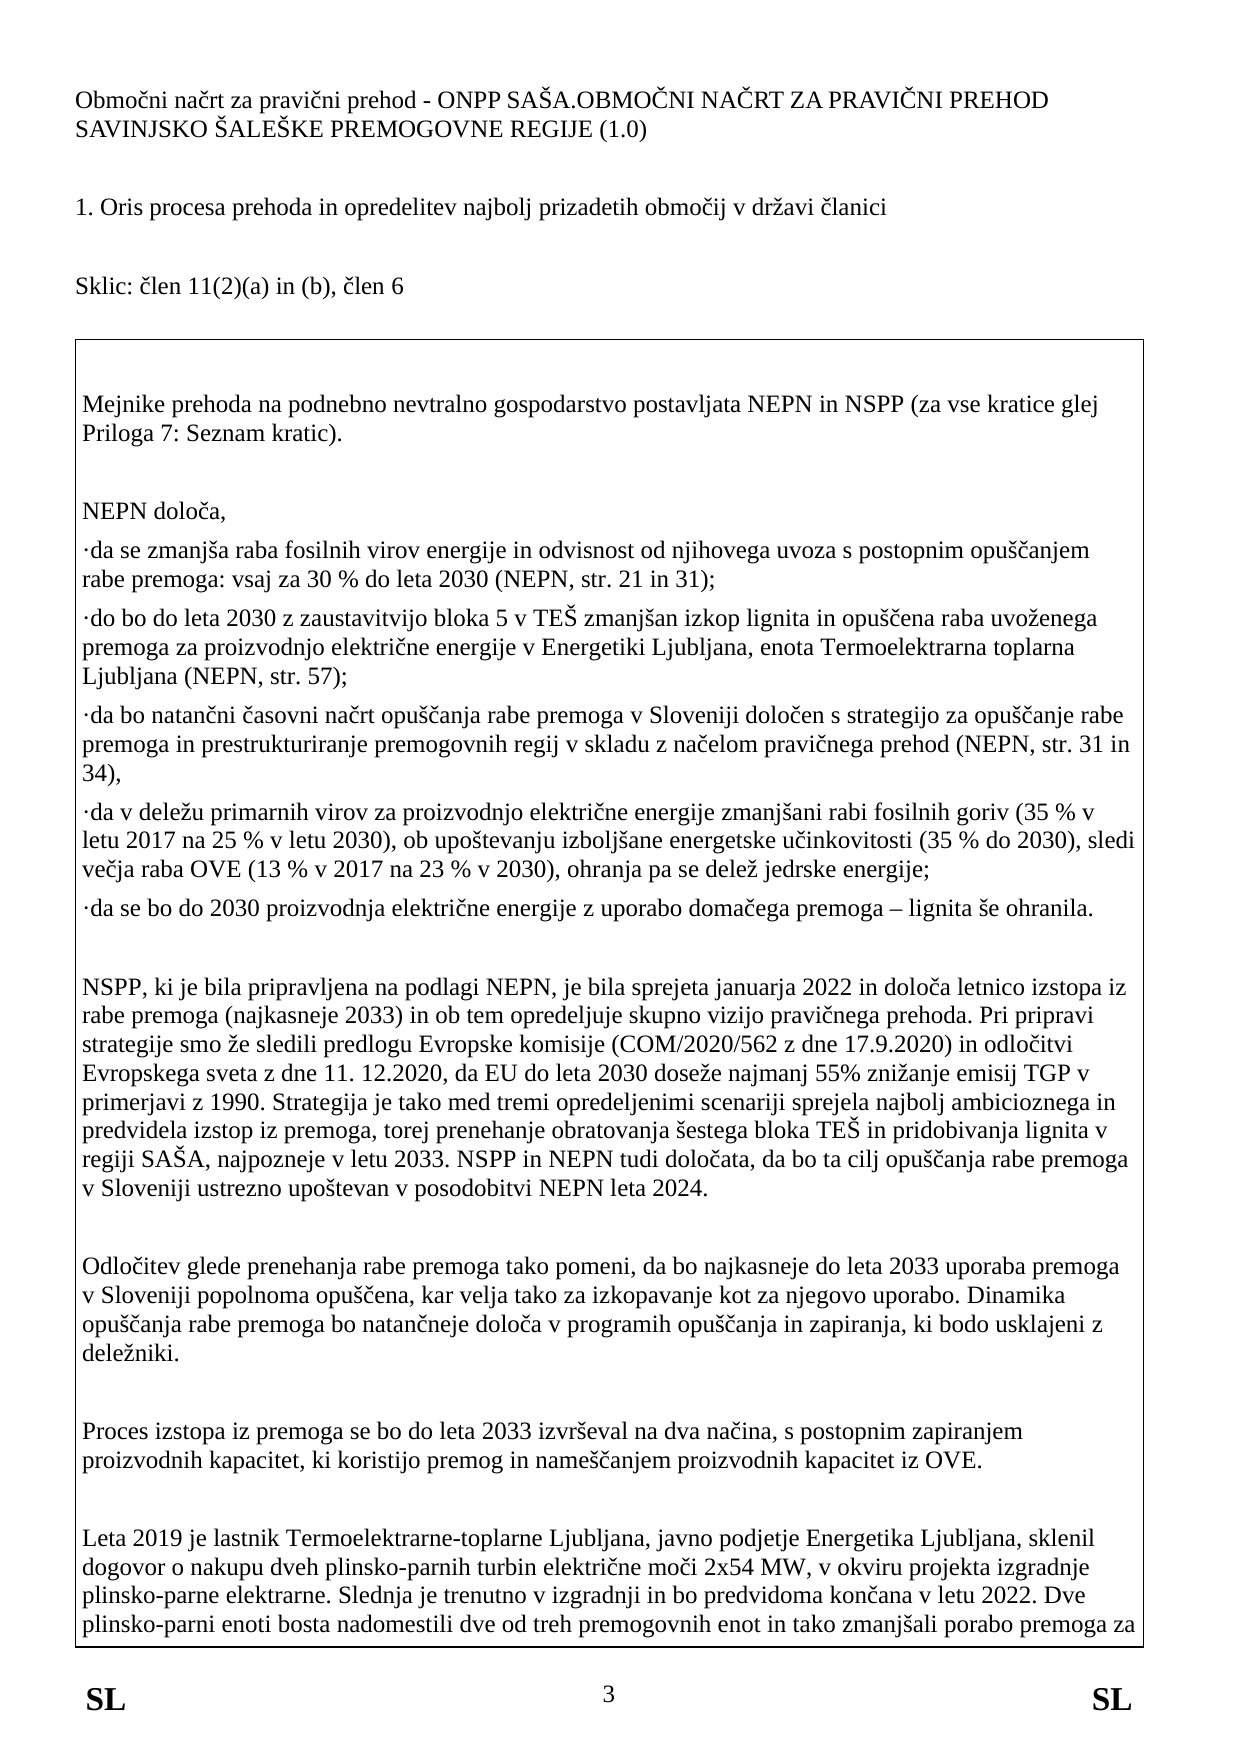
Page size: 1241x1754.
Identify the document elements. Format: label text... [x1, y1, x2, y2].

subtitle 1. Oris procesa prehoda in opredelitev najbolj prizadetih območij v državi članici [75, 192, 1143, 221]
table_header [76, 340, 1143, 1646]
text Sklic: člen 11(2)(a) in (b), člen 6 [75, 271, 1143, 299]
subtitle Območni načrt za pravični prehod - ONPP SAŠA.OBMOČNI NAČRT ZA PRAVIČNI PREHOD SAVINJSKO ŠALEŠKE PREMOGOVNE REGIJE (1.0) [75, 85, 1143, 143]
